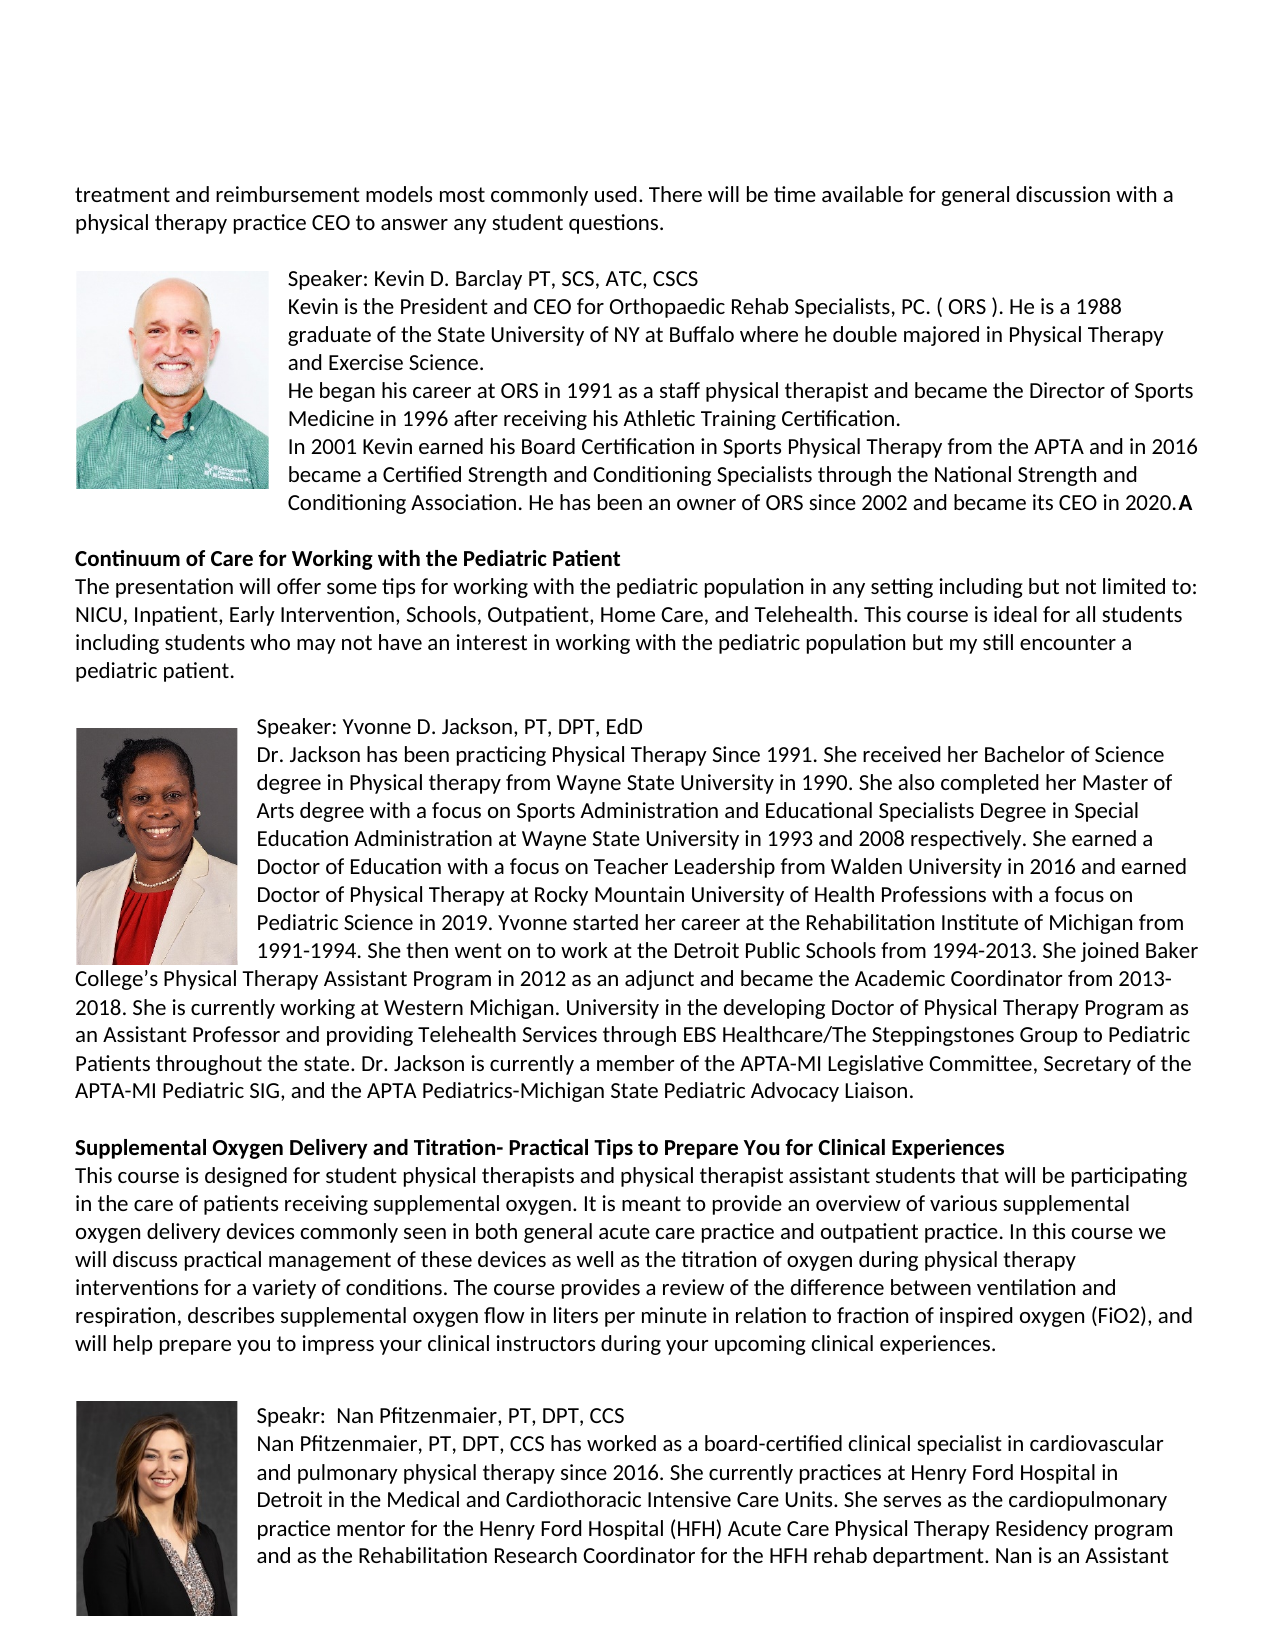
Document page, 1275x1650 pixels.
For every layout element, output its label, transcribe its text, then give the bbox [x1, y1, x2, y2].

picture [75, 271, 269, 487]
text Continuum of Care for Working with the Pediatric Patient [75, 544, 1200, 572]
text Kevin is the President and CEO for Orthopaedic Rehab Specialists, PC. ( ORS ). He is a 1988 graduate of the State University of NY at Buffalo where he double majored in Physical Therapy and Exercise Science. [269, 292, 1200, 376]
picture [75, 728, 238, 963]
text Speaker: Yvonne D. Jackson, PT, DPT, EdD [75, 712, 1200, 740]
text He began his career at ORS in 1991 as a staff physical therapist and became the Director of Sports Medicine in 1996 after receiving his Athletic Training Certification. [269, 376, 1200, 432]
text Supplemental Oxygen Delivery and Titration- Practical Tips to Prepare You for Clinical Experiences [75, 1133, 1200, 1161]
text Speaker: Kevin D. Barclay PT, SCS, ATC, CSCS [75, 264, 1200, 292]
picture [75, 1401, 238, 1614]
text This course is designed for student physical therapists and physical therapist assistant students that will be participating in the care of patients receiving supplemental oxygen. It is meant to provide an overview of various supplemental oxygen delivery devices commonly seen in both general acute care practice and outpatient practice. In this course we will discuss practical management of these devices as well as the titration of oxygen during physical therapy interventions for a variety of conditions. The course provides a review of the difference between ventilation and respiration, describes supplemental oxygen flow in liters per minute in relation to fraction of inspired oxygen (FiO2), and will help prepare you to impress your clinical instructors during your upcoming clinical experiences. [75, 1161, 1200, 1357]
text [75, 180, 1200, 236]
text Speakr: Nan Pfitzenmaier, PT, DPT, CCS [238, 1402, 1200, 1429]
text Dr. Jackson has been practicing Physical Therapy Since 1991. She received her Bachelor of Science degree in Physical therapy from Wayne State University in 1990. She also completed her Master of Arts degree with a focus on Sports Administration and Educational Specialists Degree in Special Education Administration at Wayne State University in 1993 and 2008 respectively. She earned a Doctor of Education with a focus on Teacher Leadership from Walden University in 2016 and earned Doctor of Physical Therapy at Rocky Mountain University of Health Professions with a focus on Pediatric Science in 2019. Yvonne started her career at the Rehabilitation Institute of Michigan from 1991-1994. She then went on to work at the Detroit Public Schools from 1994-2013. She joined Baker College’s Physical Therapy Assistant Program in 2012 as an adjunct and became the Academic Coordinator from 2013-2018. She is currently working at Western Michigan. University in the developing Doctor of Physical Therapy Program as an Assistant Professor and providing Telehealth Services through EBS Healthcare/The Steppingstones Group to Pediatric Patients throughout the state. Dr. Jackson is currently a member of the APTA-MI Legislative Committee, Secretary of the APTA-MI Pediatric SIG, and the APTA Pediatrics-Michigan State Pediatric Advocacy Liaison. [75, 740, 1200, 1105]
text The presentation will offer some tips for working with the pediatric population in any setting including but not limited to: NICU, Inpatient, Early Intervention, Schools, Outpatient, Home Care, and Telehealth. This course is ideal for all students including students who may not have an interest in working with the pediatric population but my still encounter a pediatric patient. [75, 572, 1200, 684]
text In 2001 Kevin earned his Board Certification in Sports Physical Therapy from the APTA and in 2016 became a Certified Strength and Conditioning Specialists through the National Strength and Conditioning Association. He has been an owner of ORS since 2002 and became its CEO in 2020.A [75, 432, 1200, 516]
